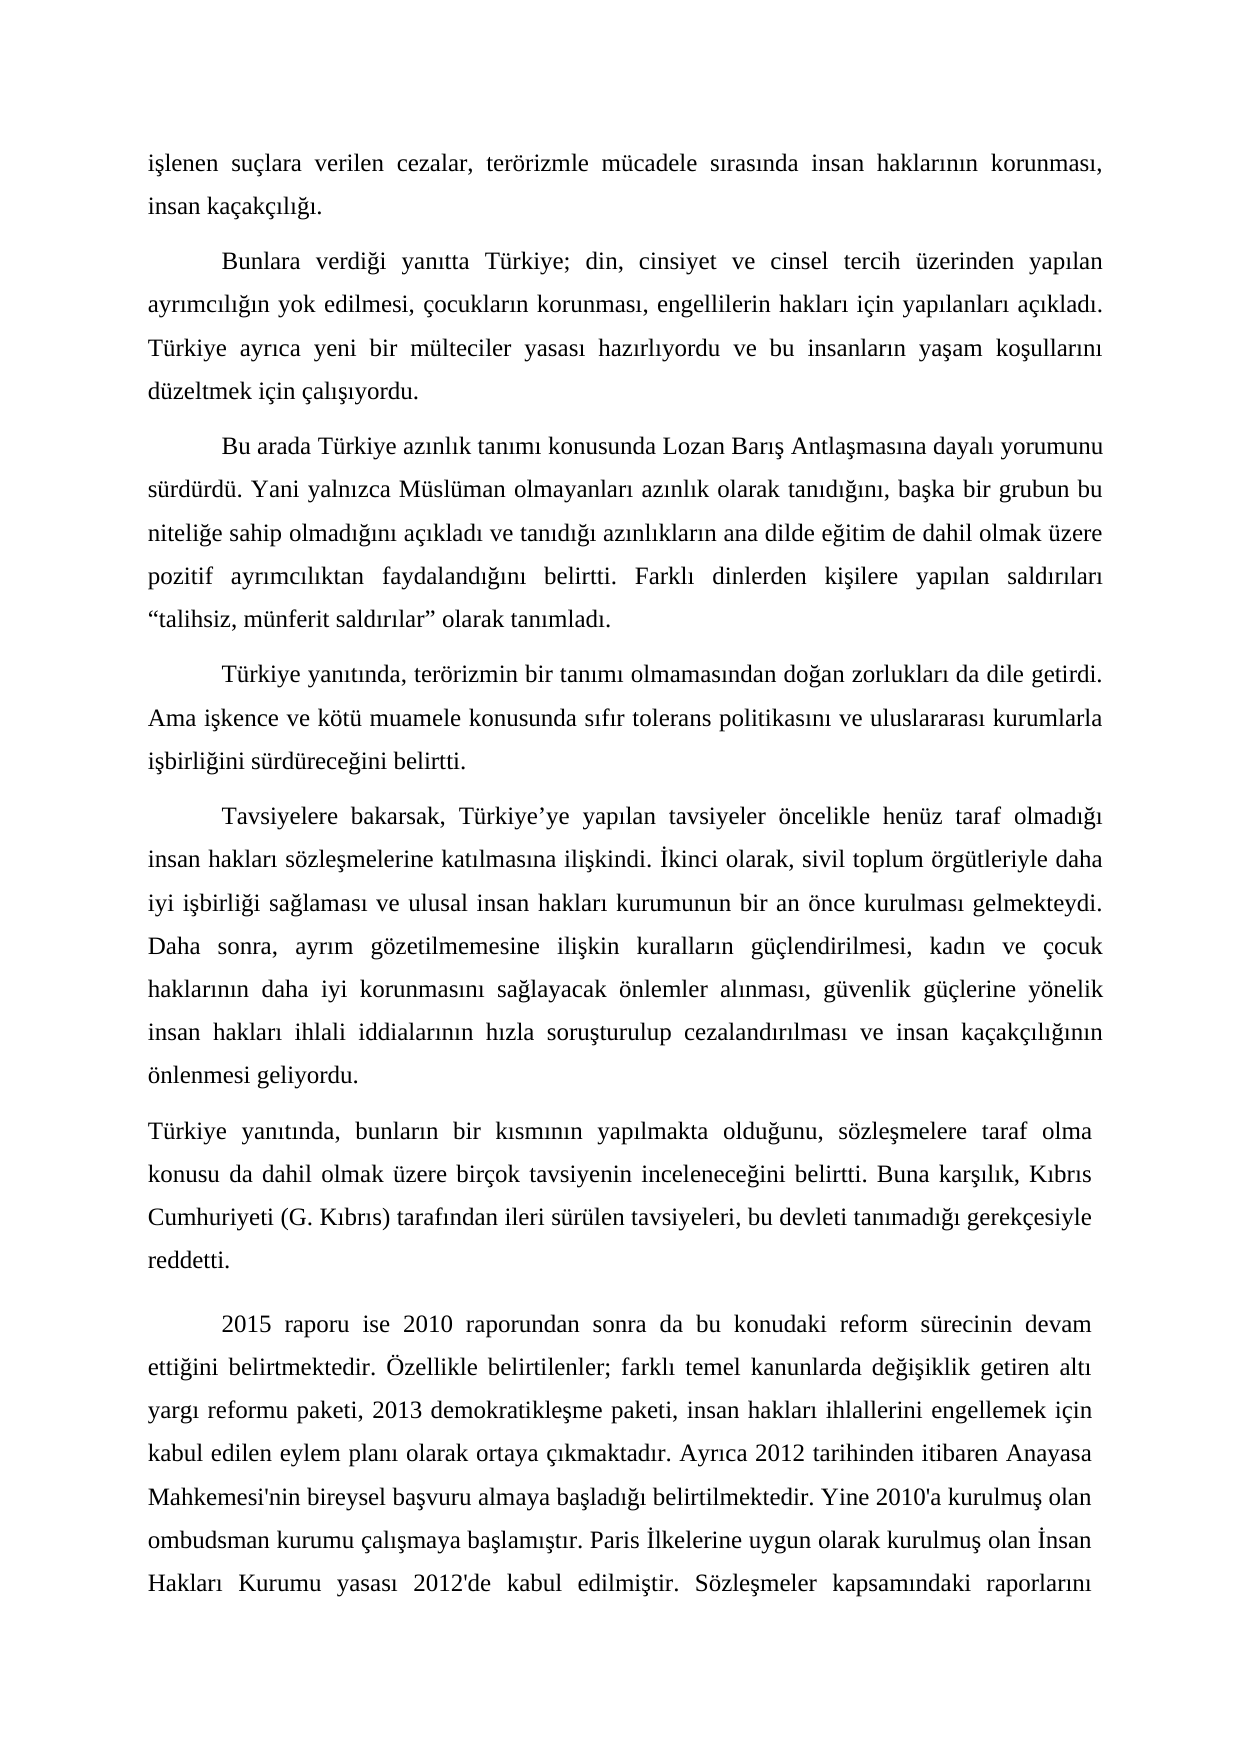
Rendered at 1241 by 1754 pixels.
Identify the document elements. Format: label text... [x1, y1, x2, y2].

text Türkiye yanıtında, terörizmin bir tanımı olmamasından doğan zorlukları da dile getirdi. Ama işkence ve kötü muamele konusunda sıfır tolerans politikasını ve uluslararası kurumlarla işbirliğini sürdüreceğini belirtti. [148, 659, 1104, 774]
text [148, 1309, 1093, 1597]
text Türkiye yanıtında, bunların bir kısmının yapılmakta olduğunu, sözleşmelere taraf olma konusu da dahil olmak üzere birçok tavsiyenin inceleneceğini belirtti. Buna karşılık, Kıbrıs Cumhuriyeti (G. Kıbrıs) tarafından ileri sürülen tavsiyeleri, bu devleti tanımadığı gerekçesiyle reddetti. [148, 1116, 1093, 1274]
text Bunlara verdiği yanıtta Türkiye; din, cinsiyet ve cinsel tercih üzerinden yapılan ayrımcılığın yok edilmesi, çocukların korunması, engellilerin hakları için yapılanları açıkladı. Türkiye ayrıca yeni bir mülteciler yasası hazırlıyordu ve bu insanların yaşam koşullarını düzeltmek için çalışıyordu. [148, 246, 1104, 404]
text Bu arada Türkiye azınlık tanımı konusunda Lozan Barış Antlaşmasına dayalı yorumunu sürdürdü. Yani yalnızca Müslüman olmayanları azınlık olarak tanıdığını, başka bir grubun bu niteliğe sahip olmadığını açıkladı ve tanıdığı azınlıkların ana dilde eğitim de dahil olmak üzere pozitif ayrımcılıktan faydalandığını belirtti. Farklı dinlerden kişilere yapılan saldırıları “talihsiz, münferit saldırılar” olarak tanımladı. [148, 431, 1104, 633]
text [148, 148, 1104, 219]
text Tavsiyelere bakarsak, Türkiye’ye yapılan tavsiyeler öncelikle henüz taraf olmadığı insan hakları sözleşmelerine katılmasına ilişkindi. İkinci olarak, sivil toplum örgütleriyle daha iyi işbirliği sağlaması ve ulusal insan hakları kurumunun bir an önce kurulması gelmekteydi. Daha sonra, ayrım gözetilmemesine ilişkin kuralların güçlendirilmesi, kadın ve çocuk haklarının daha iyi korunmasını sağlayacak önlemler alınması, güvenlik güçlerine yönelik insan hakları ihlali iddialarının hızla soruşturulup cezalandırılması ve insan kaçakçılığının önlenmesi geliyordu. [148, 801, 1104, 1089]
